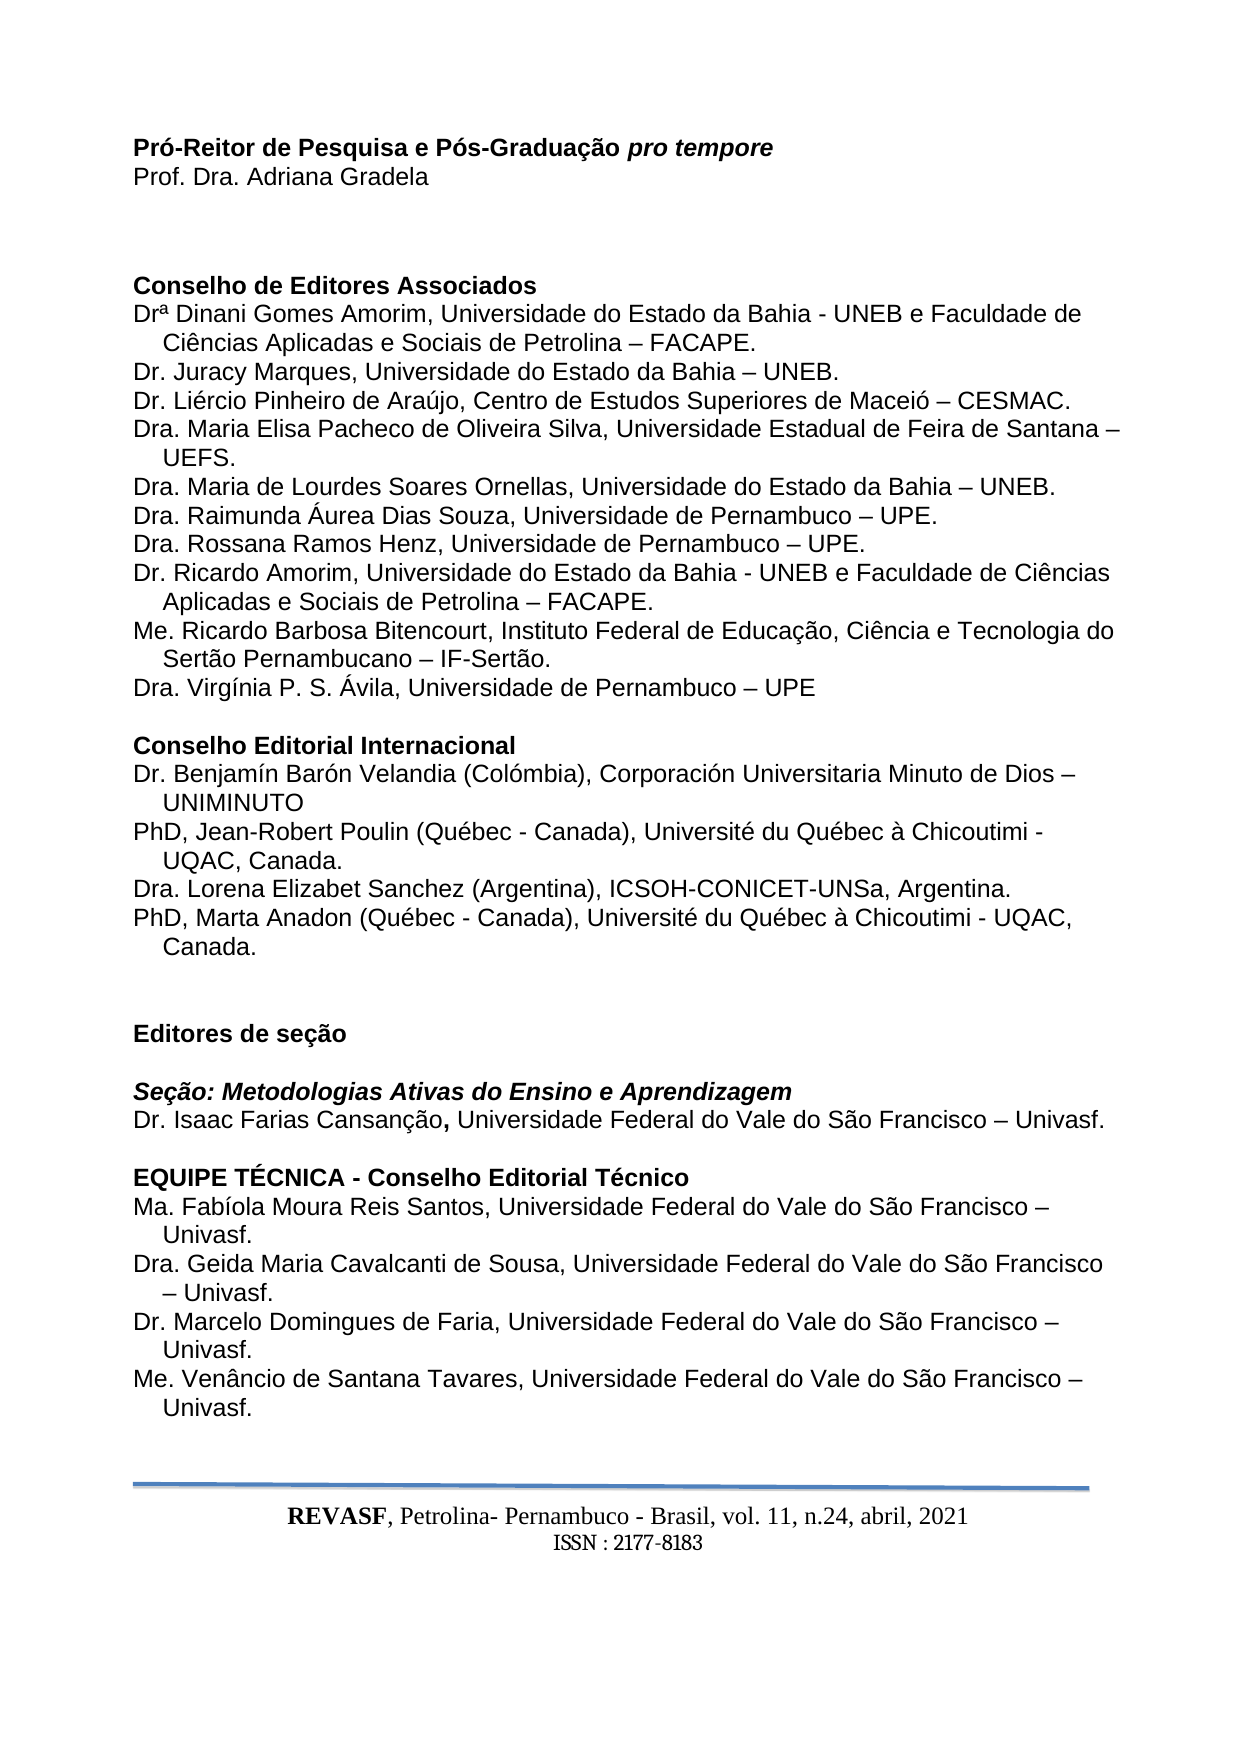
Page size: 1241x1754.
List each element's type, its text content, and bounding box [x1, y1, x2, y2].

text Dra. Maria Elisa Pacheco de Oliveira Silva, Universidade Estadual de Feira de Santana – UEFS. [133, 414, 1123, 472]
text PhD, Marta Anadon (Québec - Canada), Université du Québec à Chicoutimi - UQAC, Canada. [133, 903, 1123, 961]
text Seção: Metodologias Ativas do Ensino e Aprendizagem [133, 1076, 1123, 1105]
text Dra. Raimunda Áurea Dias Souza, Universidade de Pernambuco – UPE. [133, 501, 1123, 529]
text EQUIPE TÉCNICA - Conselho Editorial Técnico [133, 1163, 1123, 1191]
text Me. Venâncio de Santana Tavares, Universidade Federal do Vale do São Francisco – Univasf. [133, 1364, 1123, 1421]
text Ma. Fabíola Moura Reis Santos, Universidade Federal do Vale do São Francisco – Univasf. [133, 1191, 1123, 1249]
text Dra. Lorena Elizabet Sanchez (Argentina), ICSOH-CONICET-UNSa, Argentina. [133, 874, 1123, 903]
text Drª Dinani Gomes Amorim, Universidade do Estado da Bahia - UNEB e Faculdade de Ciências Aplicadas e Sociais de Petrolina – FACAPE. [133, 299, 1123, 357]
text Dra. Geida Maria Cavalcanti de Sousa, Universidade Federal do Vale do São Francisco – Univasf. [133, 1249, 1123, 1306]
text Dra. Maria de Lourdes Soares Ornellas, Universidade do Estado da Bahia – UNEB. [133, 472, 1123, 501]
text Dr. Juracy Marques, Universidade do Estado da Bahia – UNEB. [133, 357, 1123, 386]
text Dr. Ricardo Amorim, Universidade do Estado da Bahia - UNEB e Faculdade de Ciências Aplicadas e Sociais de Petrolina – FACAPE. [133, 558, 1123, 616]
text Pró-Reitor de Pesquisa e Pós-Graduação pro tempore [133, 133, 1048, 162]
text Dr. Benjamín Barón Velandia (Colómbia), Corporación Universitaria Minuto de Dios – UNIMINUTO [133, 759, 1123, 817]
text PhD, Jean-Robert Poulin (Québec - Canada), Université du Québec à Chicoutimi - UQAC, Canada. [133, 817, 1123, 874]
text Dra. Virgínia P. S. Ávila, Universidade de Pernambuco – UPE [133, 673, 1123, 702]
text Me. Ricardo Barbosa Bitencourt, Instituto Federal de Educação, Ciência e Tecnologia do Sertão Pernambucano – IF-Sertão. [133, 616, 1123, 673]
text Conselho de Editores Associados [133, 271, 1123, 299]
text Dra. Rossana Ramos Henz, Universidade de Pernambuco – UPE. [133, 529, 1123, 558]
subtitle Editores de seção [133, 1018, 1123, 1047]
text Dr. Liércio Pinheiro de Araújo, Centro de Estudos Superiores de Maceió – CESMAC. [133, 386, 1123, 414]
text Dr. Isaac Farias Cansanção, Universidade Federal do Vale do São Francisco – Univasf. [133, 1105, 1123, 1134]
text Conselho Editorial Internacional [133, 731, 1123, 759]
text Prof. Dra. Adriana Gradela [133, 162, 1123, 190]
text Dr. Marcelo Domingues de Faria, Universidade Federal do Vale do São Francisco – Univasf. [133, 1306, 1123, 1364]
